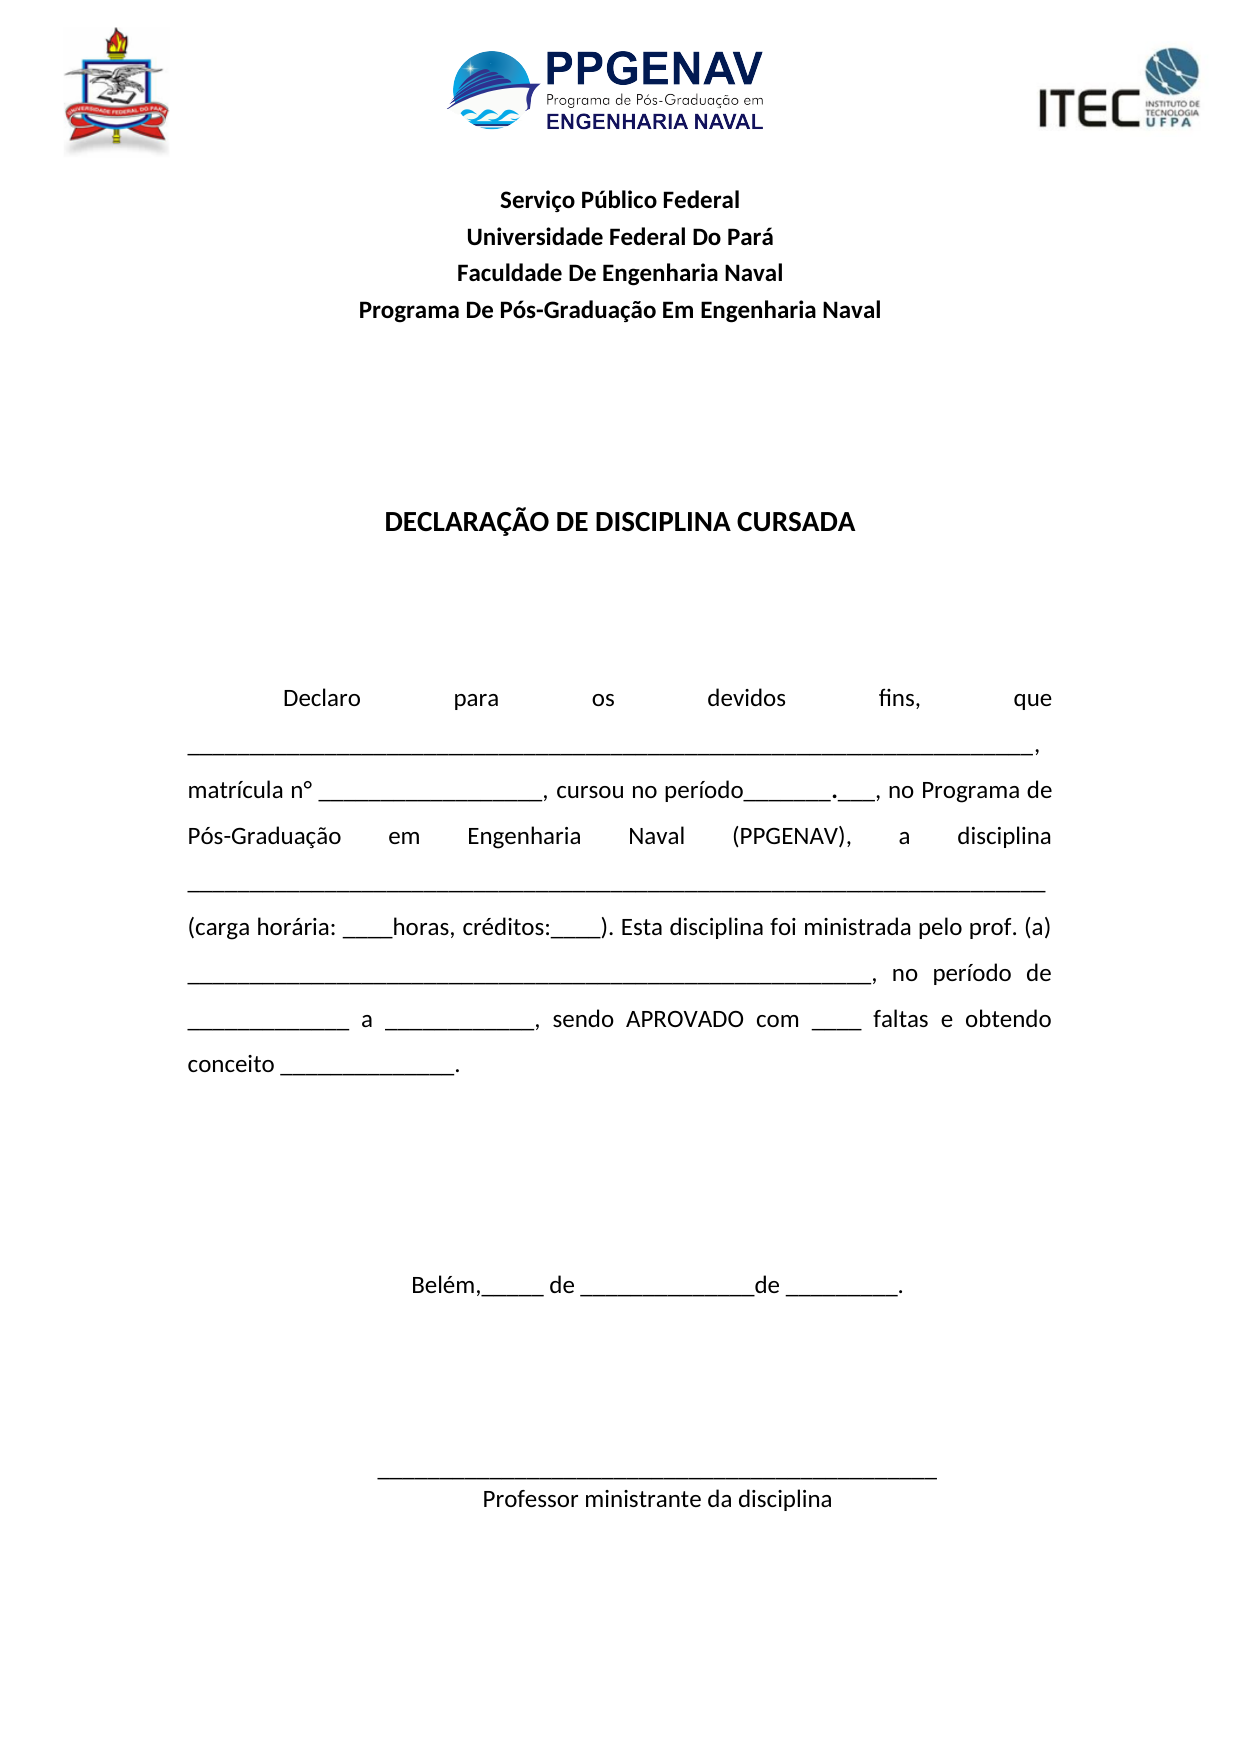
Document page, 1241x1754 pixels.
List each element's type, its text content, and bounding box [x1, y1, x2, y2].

text Serviço Público Federal [187, 184, 1053, 215]
picture [425, 34, 784, 144]
text _____________________________________________ [262, 1452, 1053, 1483]
text Professor ministrante da disciplina [262, 1483, 1053, 1513]
text Programa De Pós-Graduação Em Engenharia Naval [187, 294, 1053, 325]
text Universidade Federal Do Pará [187, 221, 1053, 252]
picture [1021, 41, 1218, 137]
text Faculdade De Engenharia Naval [187, 258, 1053, 288]
text DECLARAÇÃO DE DISCIPLINA CURSADA [187, 503, 1053, 539]
picture [51, 17, 186, 162]
text Belém,_____ de ______________de _________. [262, 1269, 1053, 1300]
text Declaro para os devidos fins, que ____________________________________________________________________, matrícula n° __________________, cursou no período_______.___, no Programa de Pós-Graduação em Engenharia Naval (PPGENAV), a disciplina _____________________________________________________________________(carga horária: ____horas, créditos:____). Esta disciplina foi ministrada pelo prof. (a) _______________________________________________________, no período de _____________ a ____________, sendo APROVADO com ____ faltas e obtendo conceito ______________. [187, 683, 1053, 1079]
